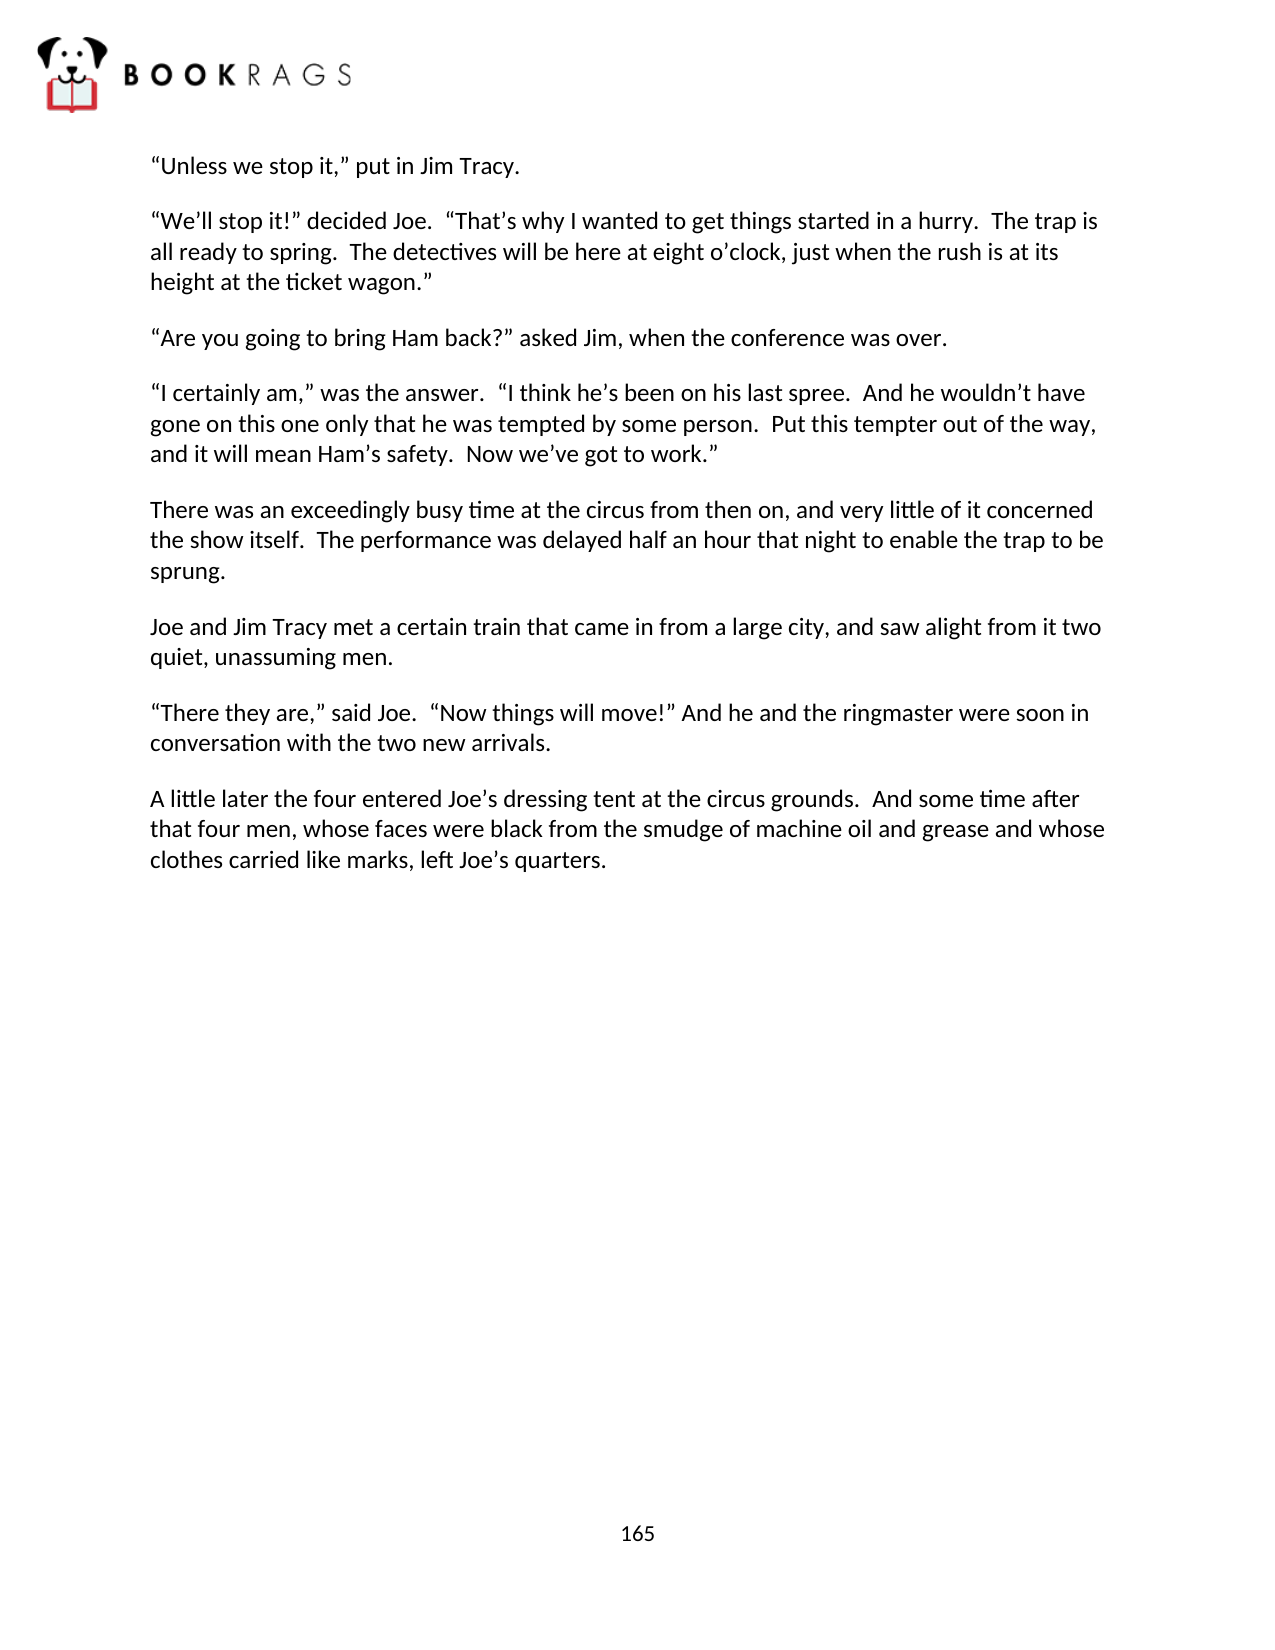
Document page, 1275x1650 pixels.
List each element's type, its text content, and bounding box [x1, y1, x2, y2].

text “Are you going to bring Ham back?” asked Jim, when the conference was over. [150, 322, 1125, 353]
text A little later the four entered Joe’s dressing tent at the circus grounds. And some time after that four men, whose faces were black from the smudge of machine oil and grease and whose clothes carried like marks, left Joe’s quarters. [150, 783, 1125, 874]
text “I certainly am,” was the answer. “I think he’s been on his last spree. And he wouldn’t have gone on this one only that he was tempted by some person. Put this tempter out of the way, and it will mean Ham’s safety. Now we’ve got to work.” [150, 378, 1125, 469]
text Joe and Jim Tracy met a certain train that came in from a large city, and saw alight from it two quiet, unassuming men. [150, 611, 1125, 672]
text “Unless we stop it,” put in Jim Tracy. [150, 150, 1125, 181]
text There was an exceedingly busy time at the circus from then on, and very little of it concerned the show itself. The performance was delayed half an hour that night to enable the trap to be sprung. [150, 494, 1125, 586]
text “There they are,” said Joe. “Now things will move!” And he and the ringmaster were soon in conversation with the two new arrivals. [150, 697, 1125, 758]
picture [37, 37, 351, 113]
text “We’ll stop it!” decided Joe. “That’s why I wanted to get things started in a hurry. The trap is all ready to spring. The detectives will be here at eight o’clock, just when the rush is at its height at the ticket wagon.” [150, 206, 1125, 297]
